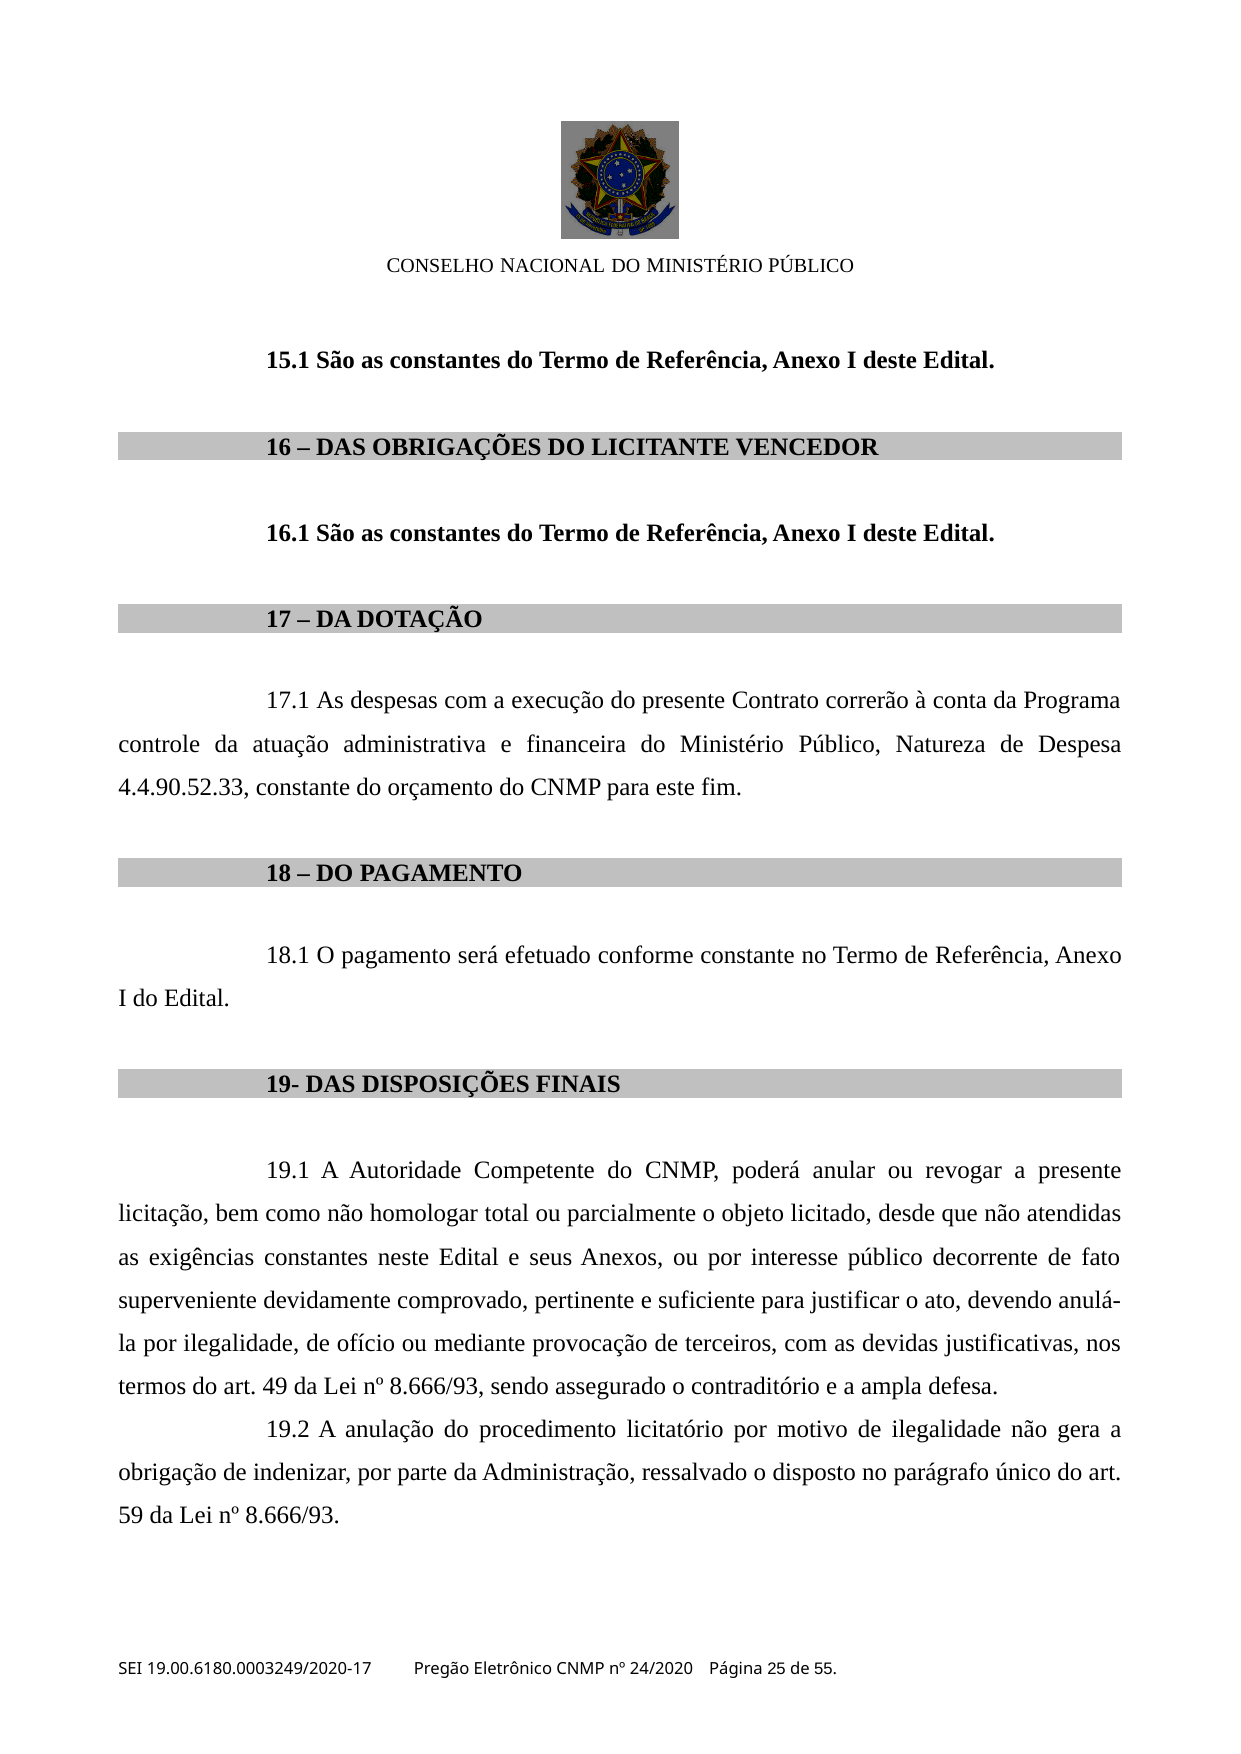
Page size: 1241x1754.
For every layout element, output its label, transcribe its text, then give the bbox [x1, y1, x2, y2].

text 15.1 São as constantes do Termo de Referência, Anexo I deste Edital. [118, 345, 1122, 374]
text 16 – DAS OBRIGAÇÕES DO LICITANTE VENCEDOR [118, 432, 1122, 460]
text 19.1 A Autoridade Competente do CNMP, poderá anular ou revogar a presente licitação, bem como não homologar total ou parcialmente o objeto licitado, desde que não atendidas as exigências constantes neste Edital e seus Anexos, ou por interesse público decorrente de fato superveniente devidamente comprovado, pertinente e suficiente para justificar o ato, devendo anulá-la por ilegalidade, de ofício ou mediante provocação de terceiros, com as devidas justificativas, nos termos do art. 49 da Lei nº 8.666/93, sendo assegurado o contraditório e a ampla defesa. [118, 1155, 1122, 1400]
subtitle 19- DAS DISPOSIÇÕES FINAIS [118, 1069, 1122, 1098]
text 16.1 São as constantes do Termo de Referência, Anexo I deste Edital. [118, 518, 1122, 547]
text 17.1 As despesas com a execução do presente Contrato correrão à conta da Programa controle da atuação administrativa e financeira do Ministério Público, Natureza de Despesa 4.4.90.52.33, constante do orçamento do CNMP para este fim. [118, 686, 1122, 801]
text 19.2 A anulação do procedimento licitatório por motivo de ilegalidade não gera a obrigação de indenizar, por parte da Administração, ressalvado o disposto no parágrafo único do art. 59 da Lei nº 8.666/93. [118, 1414, 1122, 1529]
text 18.1 O pagamento será efetuado conforme constante no Termo de Referência, Anexo I do Edital. [118, 940, 1122, 1012]
subtitle 18 – DO PAGAMENTO [118, 858, 1122, 887]
subtitle 17 – DA DOTAÇÃO [118, 604, 1122, 633]
